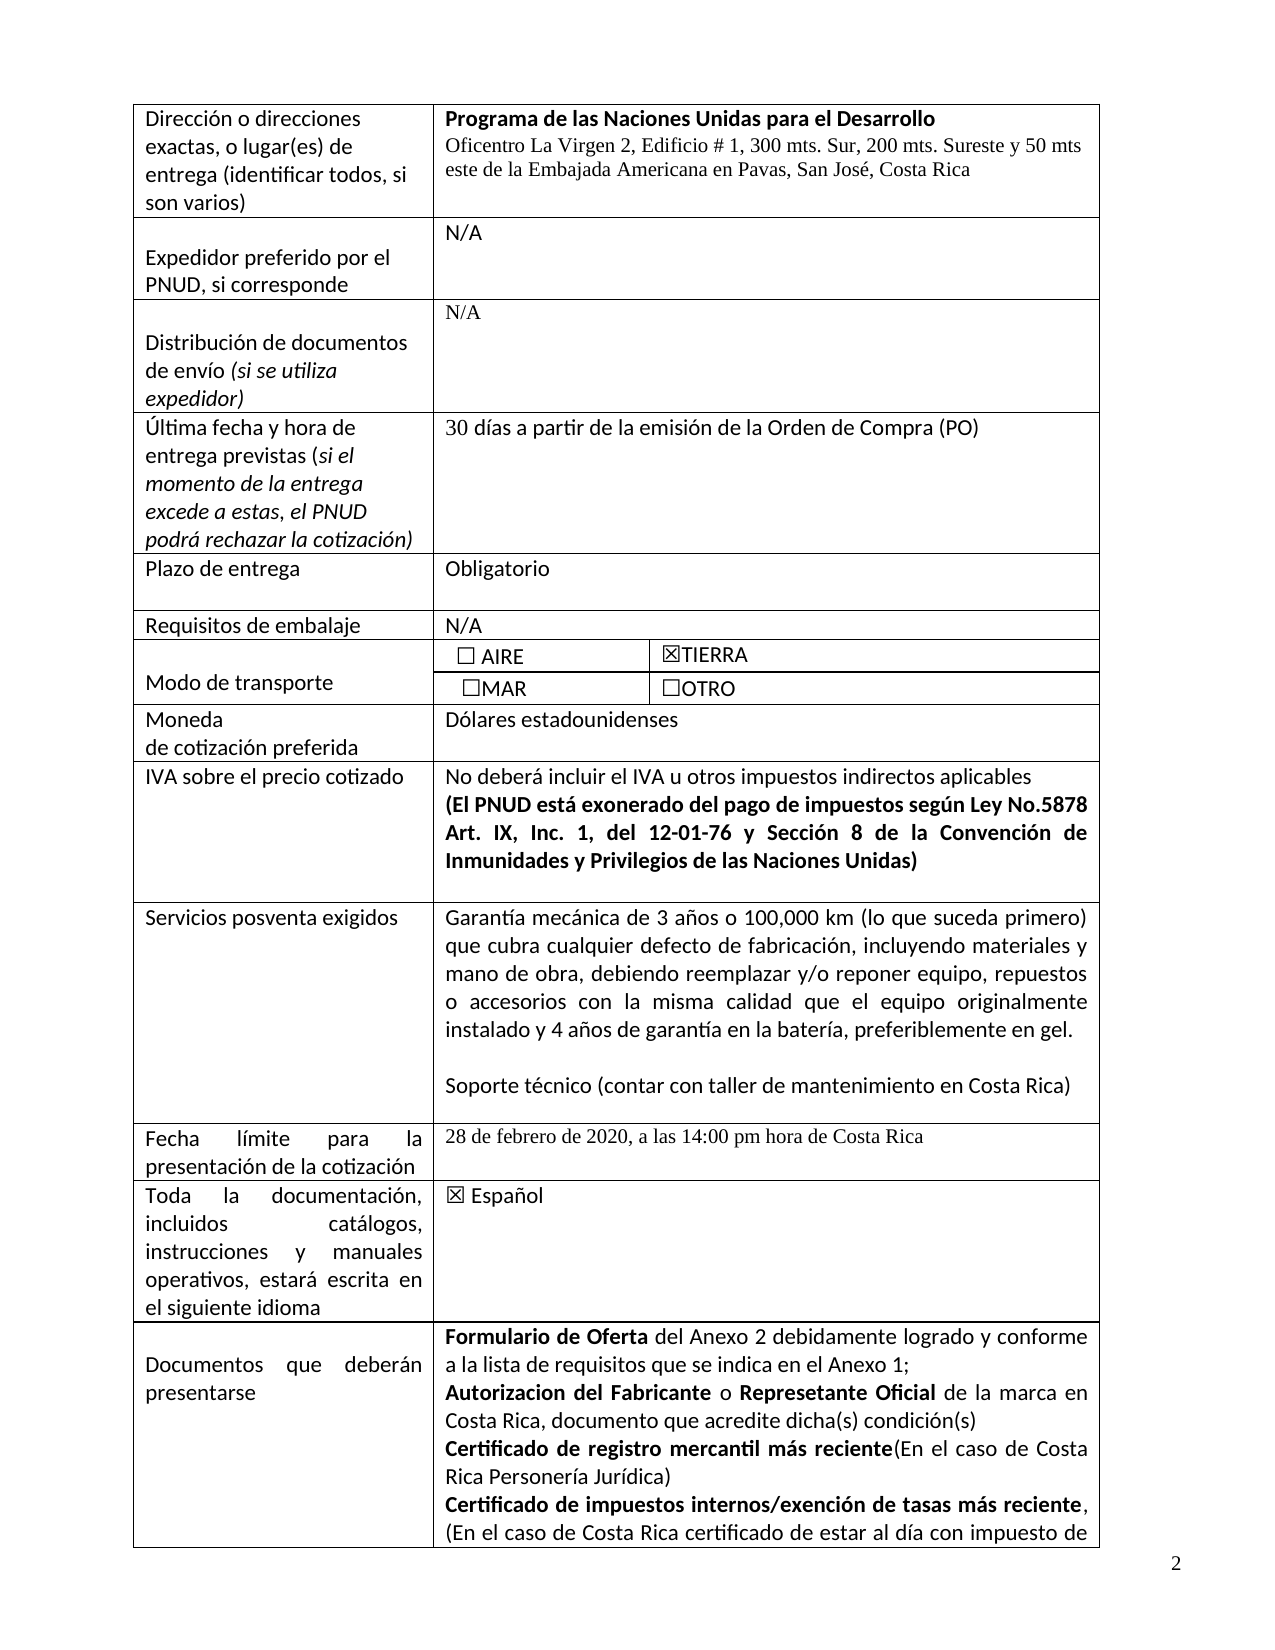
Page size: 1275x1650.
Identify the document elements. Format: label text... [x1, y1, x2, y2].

table_cell AIRE [434, 640, 649, 671]
table_cell MAR [434, 673, 649, 704]
table_cell Dirección o direcciones exactas, o lugar(es) de entrega (identificar todos, si son varios) [134, 105, 433, 217]
table_cell Modo de transporte [134, 640, 433, 704]
table_cell [434, 1124, 1099, 1180]
table_cell Fecha límite para la presentación de la cotización [134, 1124, 433, 1180]
table_cell IVA sobre el precio cotizado [134, 762, 433, 902]
table_cell 30 días a partir de la emisión de la Orden de Compra (PO) [434, 413, 1099, 553]
table_cell TIERRA [650, 640, 1099, 671]
table_cell OTRO [650, 673, 1099, 704]
table_cell Garantía mecánica de 3 años o 100,000 km (lo que suceda primero) que cubra cualquier defecto de fabricación, incluyendo materiales y mano de obra, debiendo reemplazar y/o reponer equipo, repuestos o accesorios con la misma calidad que el equipo originalmente instalado y 4 años de garantía en la batería, preferiblemente en gel. Soporte técnico (contar con taller de mantenimiento en Costa Rica) [434, 903, 1099, 1123]
table_cell Requisitos de embalaje [134, 611, 433, 639]
table_cell No deberá incluir el IVA u otros impuestos indirectos aplicables (El PNUD está exonerado del pago de impuestos según Ley No.5878 Art. IX, Inc. 1, del 12-01-76 y Sección 8 de la Convención de Inmunidades y Privilegios de las Naciones Unidas) [434, 762, 1099, 902]
table_cell Moneda de cotización preferida [134, 705, 433, 761]
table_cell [434, 1323, 1099, 1547]
table_cell Español [434, 1181, 1099, 1321]
table_cell Toda la documentación, incluidos catálogos, instrucciones y manuales operativos, estará escrita en el siguiente idioma [134, 1181, 433, 1321]
table_cell N/A [434, 611, 1099, 639]
table_cell Servicios posventa exigidos [134, 903, 433, 1123]
table_cell Plazo de entrega [134, 554, 433, 610]
table_cell Obligatorio [434, 554, 1099, 610]
table_cell Distribución de documentos de envío (si se utiliza expedidor) [134, 300, 433, 412]
table_cell Dólares estadounidenses [434, 705, 1099, 761]
table_cell N/A [434, 218, 1099, 299]
table_cell Expedidor preferido por el PNUD, si corresponde [134, 218, 433, 299]
table_cell Última fecha y hora de entrega previstas (si el momento de la entrega excede a estas, el PNUD podrá rechazar la cotización) [134, 413, 433, 553]
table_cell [134, 1323, 433, 1547]
table_cell Programa de las Naciones Unidas para el Desarrollo [434, 105, 1099, 217]
